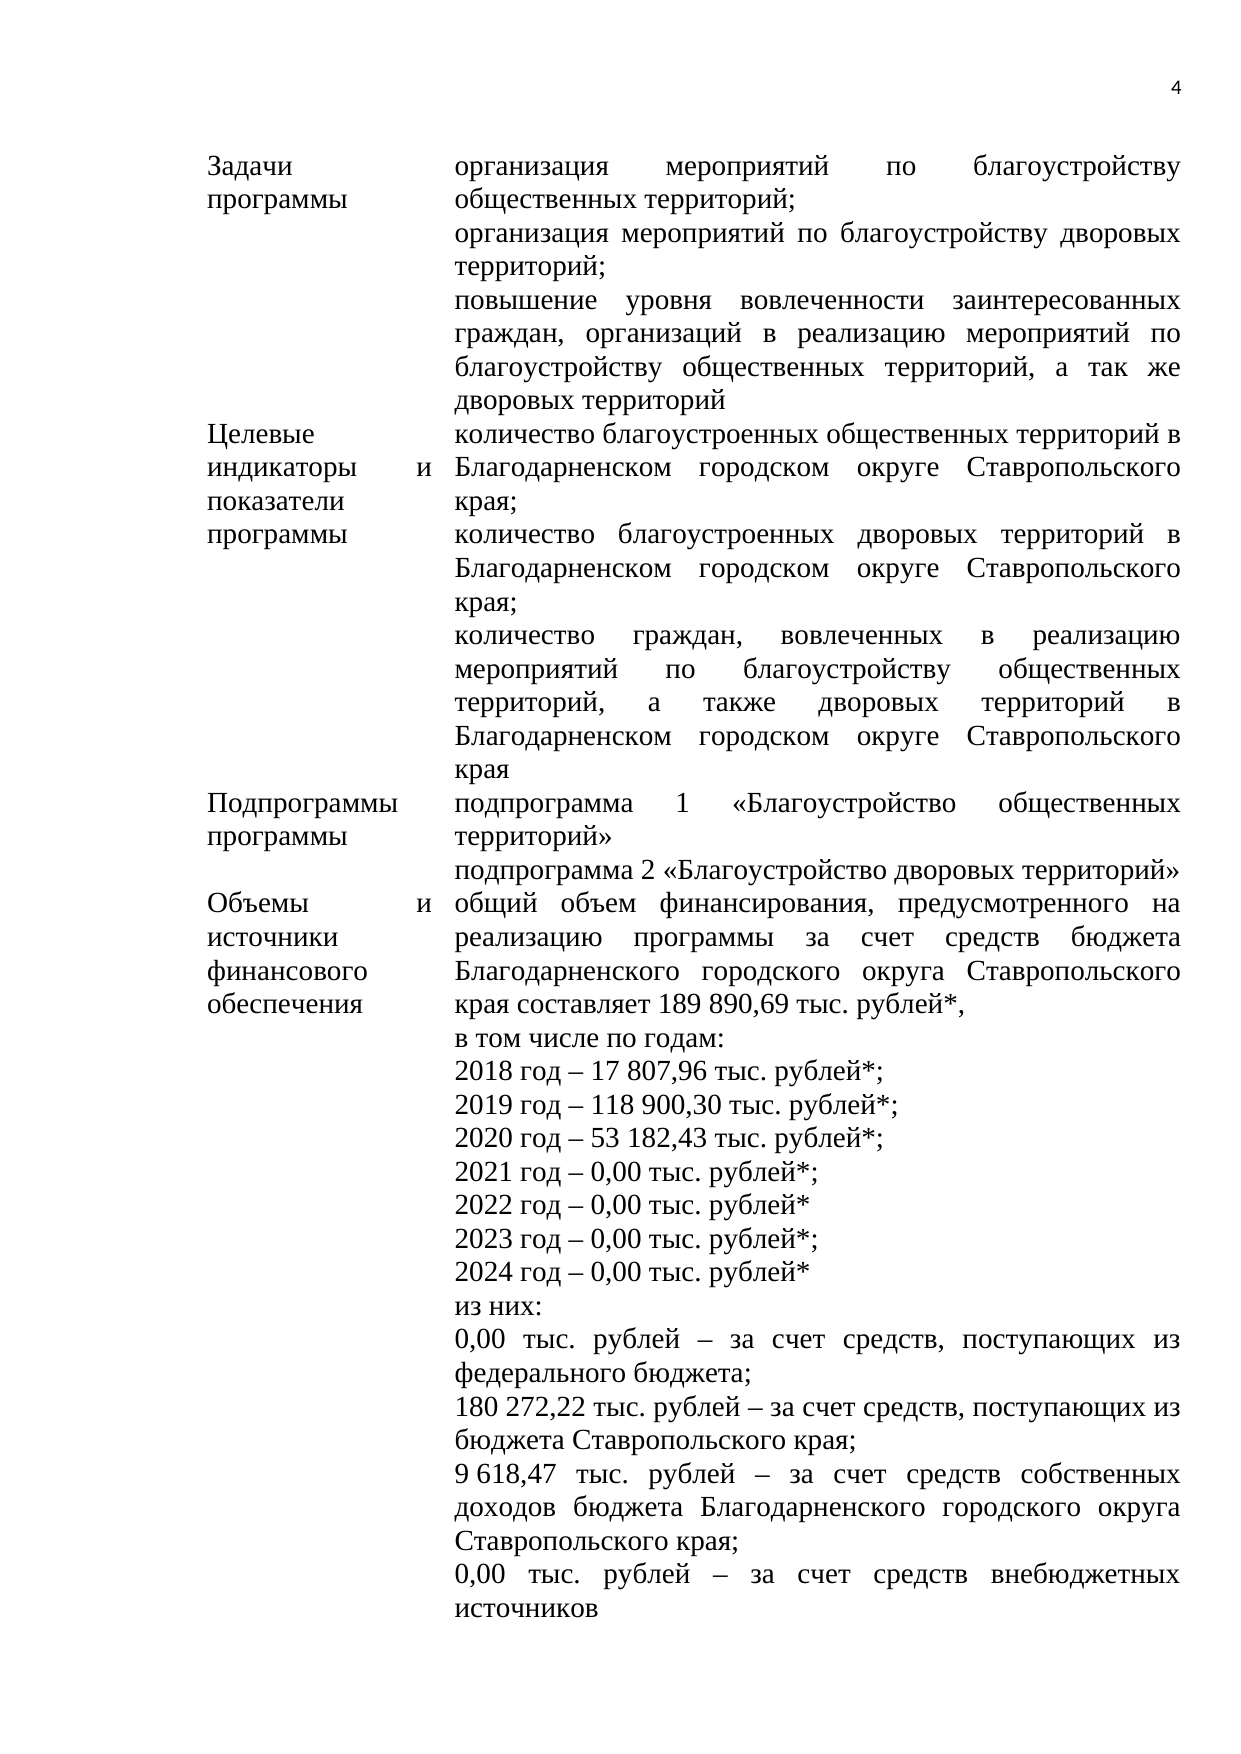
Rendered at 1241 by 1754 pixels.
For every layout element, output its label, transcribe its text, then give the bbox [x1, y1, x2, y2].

table_cell организация мероприятий по благоустройству общественных территорий; организация мероприятий по благоустройству дворовых территорий; повышение уровня вовлеченности заинтересованных граждан, организаций в реализацию мероприятий по благоустройству общественных территорий, а так же дворовых территорий [443, 148, 1192, 416]
table_cell Задачи программы [196, 148, 443, 416]
table_cell подпрограмма 1 «Благоустройство общественных территорий» подпрограмма 2 «Благоустройство дворовых территорий» [443, 785, 1192, 886]
table_cell Целевые индикаторы и показатели программы [196, 416, 443, 785]
table_cell Подпрограммы программы [196, 785, 443, 886]
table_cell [196, 886, 443, 1623]
table_cell количество благоустроенных общественных территорий в Благодарненском городском округе Ставропольского края; количество благоустроенных дворовых территорий в Благодарненском городском округе Ставропольского края; количество граждан, вовлеченных в реализацию мероприятий по благоустройству общественных территорий, а также дворовых территорий в Благодарненском городском округе Ставропольского края [443, 416, 1192, 785]
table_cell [443, 886, 1192, 1623]
